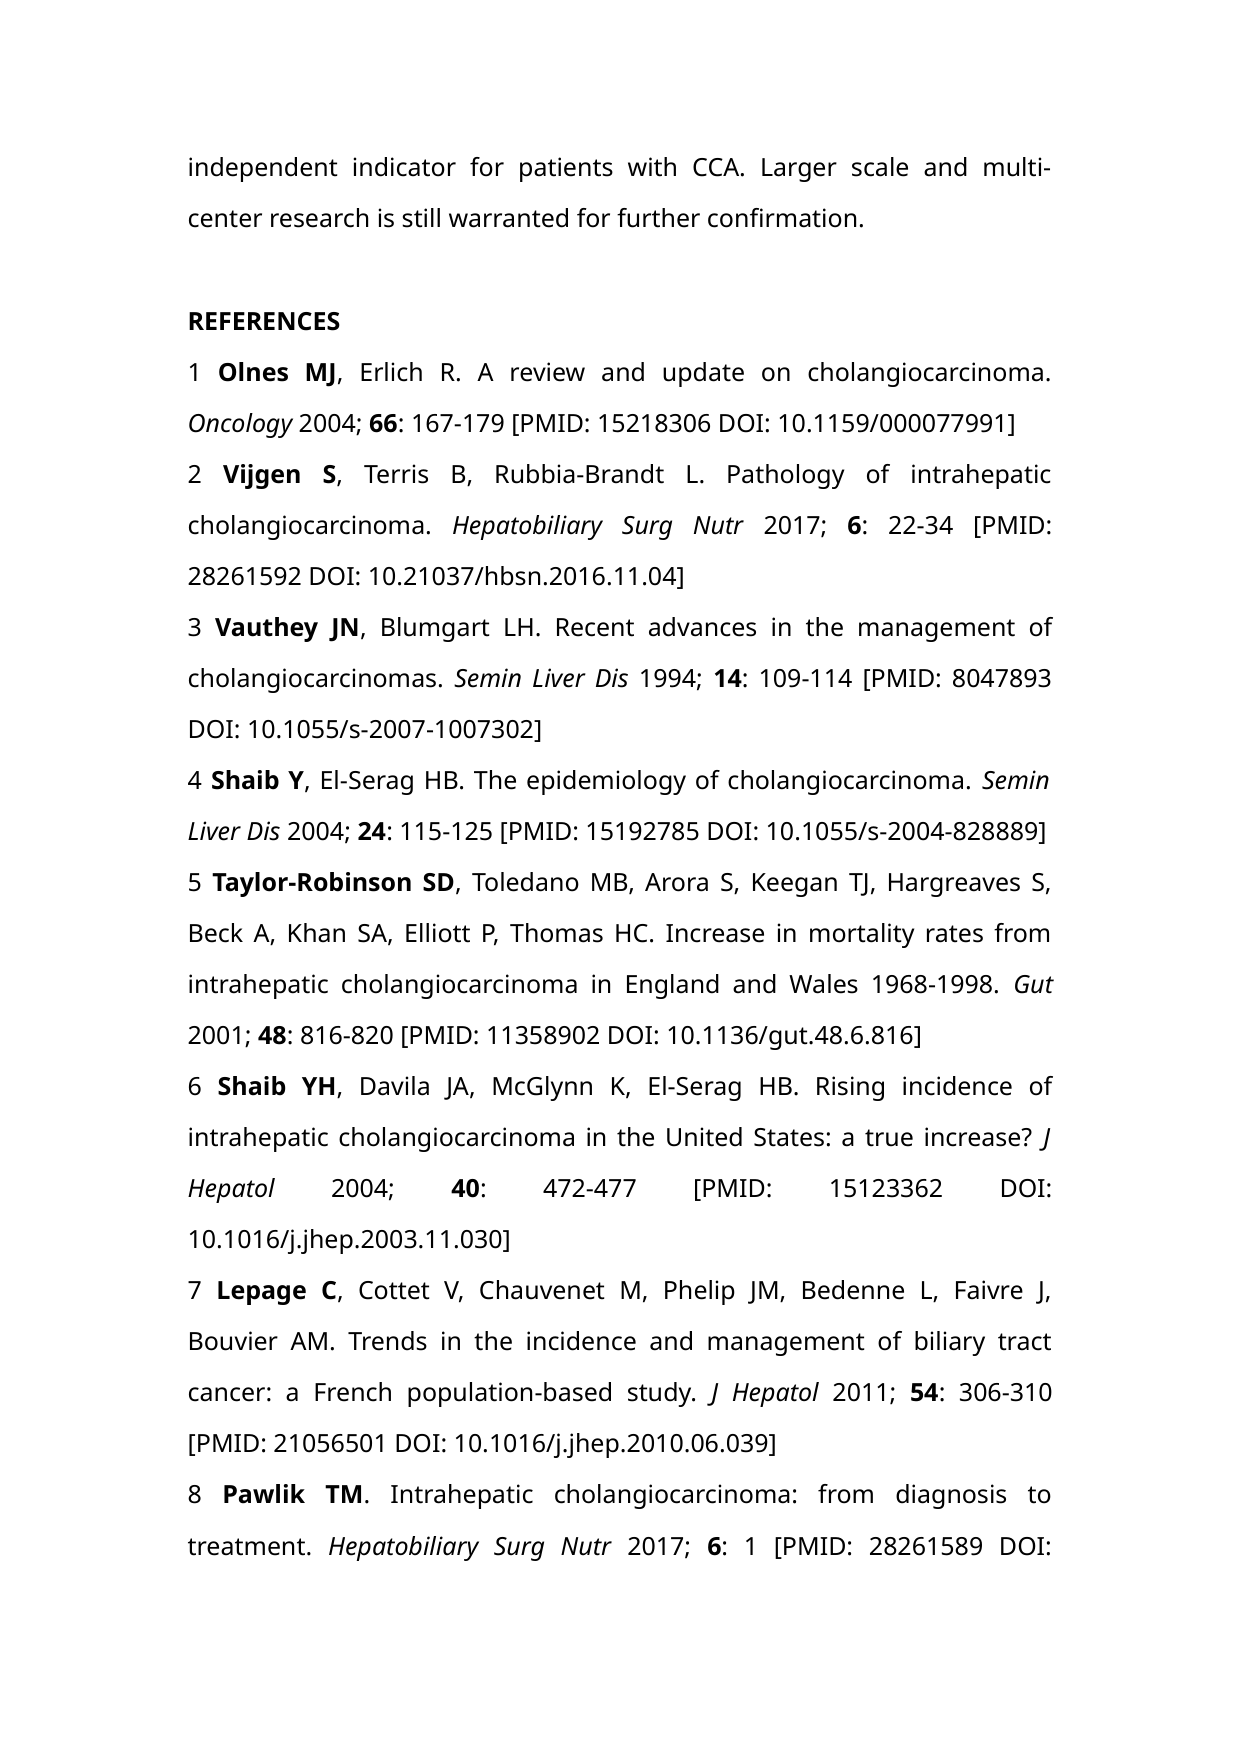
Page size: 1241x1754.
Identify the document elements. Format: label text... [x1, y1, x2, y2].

text 2 Vijgen S, Terris B, Rubbia-Brandt L. Pathology of intrahepatic cholangiocarcinoma. Hepatobiliary Surg Nutr 2017; 6: 22-34 [PMID: 28261592 DOI: 10.21037/hbsn.2016.11.04] [187, 456, 1053, 592]
text 5 Taylor-Robinson SD, Toledano MB, Arora S, Keegan TJ, Hargreaves S, Beck A, Khan SA, Elliott P, Thomas HC. Increase in mortality rates from intrahepatic cholangiocarcinoma in England and Wales 1968-1998. Gut 2001; 48: 816-820 [PMID: 11358902 DOI: 10.1136/gut.48.6.816] [187, 864, 1053, 1052]
text 1 Olnes MJ, Erlich R. A review and update on cholangiocarcinoma. Oncology 2004; 66: 167-179 [PMID: 15218306 DOI: 10.1159/000077991] [187, 354, 1053, 439]
text 6 Shaib YH, Davila JA, McGlynn K, El-Serag HB. Rising incidence of intrahepatic cholangiocarcinoma in the United States: a true increase? J Hepatol 2004; 40: 472-477 [PMID: 15123362 DOI: 10.1016/j.jhep.2003.11.030] [187, 1069, 1053, 1256]
text 4 Shaib Y, El-Serag HB. The epidemiology of cholangiocarcinoma. Semin Liver Dis 2004; 24: 115-125 [PMID: 15192785 DOI: 10.1055/s-2004-828889] [187, 762, 1053, 848]
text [187, 150, 1053, 235]
text 3 Vauthey JN, Blumgart LH. Recent advances in the management of cholangiocarcinomas. Semin Liver Dis 1994; 14: 109-114 [PMID: 8047893 DOI: 10.1055/s-2007-1007302] [187, 609, 1053, 746]
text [187, 1477, 1053, 1562]
text 7 Lepage C, Cottet V, Chauvenet M, Phelip JM, Bedenne L, Faivre J, Bouvier AM. Trends in the incidence and management of biliary tract cancer: a French population-based study. J Hepatol 2011; 54: 306-310 [PMID: 21056501 DOI: 10.1016/j.jhep.2010.06.039] [187, 1273, 1053, 1460]
text REFERENCES [187, 303, 1053, 337]
